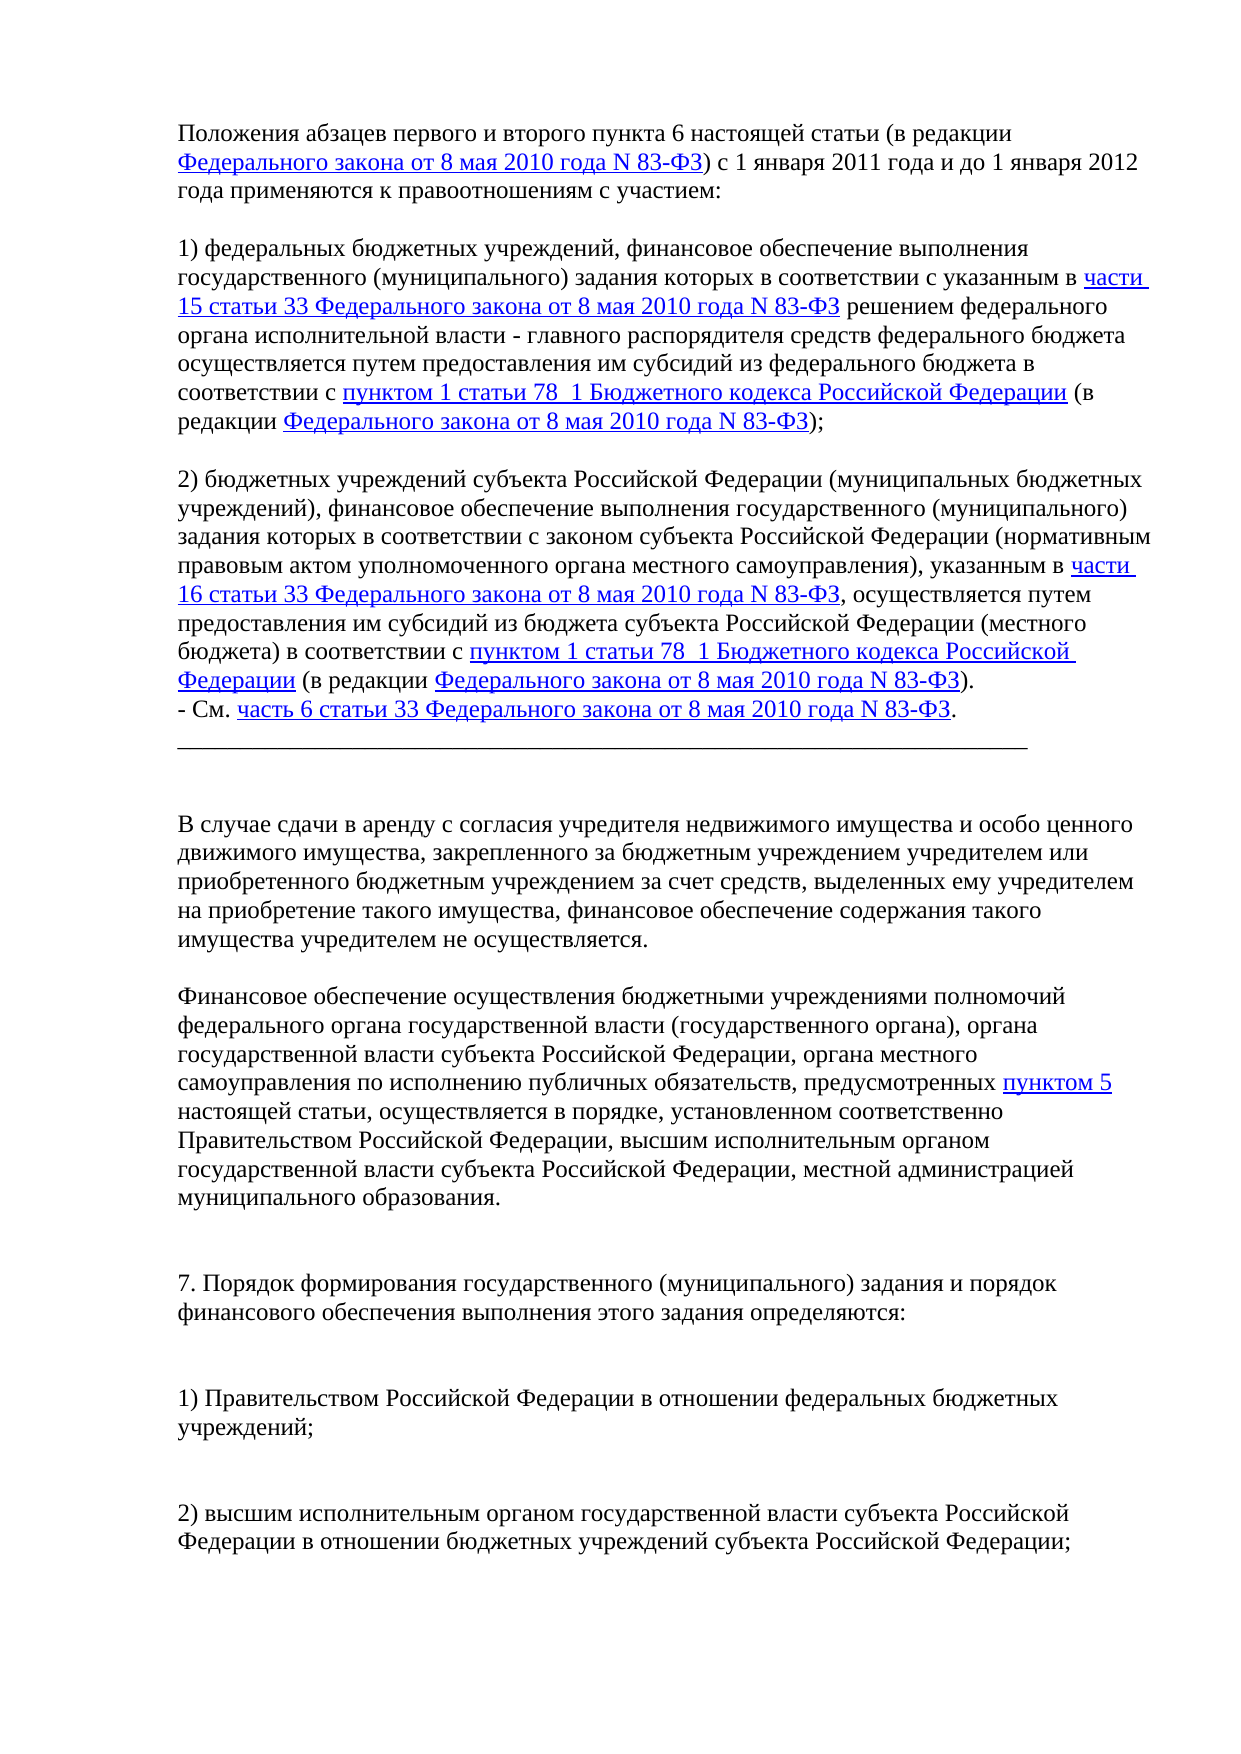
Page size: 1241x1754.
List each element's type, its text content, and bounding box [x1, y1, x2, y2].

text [177, 118, 1152, 204]
text 1) Правительством Российской Федерации в отношении федеральных бюджетных учреждений; [177, 1383, 1152, 1468]
text 7. Порядок формирования государственного (муниципального) задания и порядок финансового обеспечения выполнения этого задания определяются: [177, 1268, 1152, 1354]
text В случае сдачи в аренду с согласия учредителя недвижимого имущества и особо ценного движимого имущества, закрепленного за бюджетным учреждением учредителем или приобретенного бюджетным учреждением за счет средств, выделенных ему учредителем на приобретение такого имущества, финансовое обеспечение содержания такого имущества учредителем не осуществляется. Финансовое обеспечение осуществления бюджетными учреждениями полномочий федерального органа государственной власти (государственного органа), органа государственной власти субъекта Российской Федерации, органа местного самоуправления по исполнению публичных обязательств, предусмотренных пунктом 5 настоящей статьи, осуществляется в порядке, установленном соответственно Правительством Российской Федерации, высшим исполнительным органом государственной власти субъекта Российской Федерации, местной администрацией муниципального образования. [177, 809, 1152, 1239]
text 1) федеральных бюджетных учреждений, финансовое обеспечение выполнения государственного (муниципального) задания которых в соответствии с указанным в части 15 статьи 33 Федерального закона от 8 мая 2010 года N 83-ФЗ решением федерального органа исполнительной власти - главного распорядителя средств федерального бюджета осуществляется путем предоставления им субсидий из федерального бюджета в соответствии с пунктом 1 статьи 78_1 Бюджетного кодекса Российской Федерации (в редакции Федерального закона от 8 мая 2010 года N 83-ФЗ); [177, 233, 1152, 435]
text 2) бюджетных учреждений субъекта Российской Федерации (муниципальных бюджетных учреждений), финансовое обеспечение выполнения государственного (муниципального) задания которых в соответствии с законом субъекта Российской Федерации (нормативным правовым актом уполномоченного органа местного самоуправления), указанным в части 16 статьи 33 Федерального закона от 8 мая 2010 года N 83-ФЗ, осуществляется путем предоставления им субсидий из бюджета субъекта Российской Федерации (местного бюджета) в соответствии с пунктом 1 статьи 78_1 Бюджетного кодекса Российской Федерации (в редакции Федерального закона от 8 мая 2010 года N 83-ФЗ). - См. часть 6 статьи 33 Федерального закона от 8 мая 2010 года N 83-ФЗ. ____________________________________________________________________ [177, 464, 1152, 779]
text 2) высшим исполнительным органом государственной власти субъекта Российской Федерации в отношении бюджетных учреждений субъекта Российской Федерации; [177, 1498, 1152, 1583]
